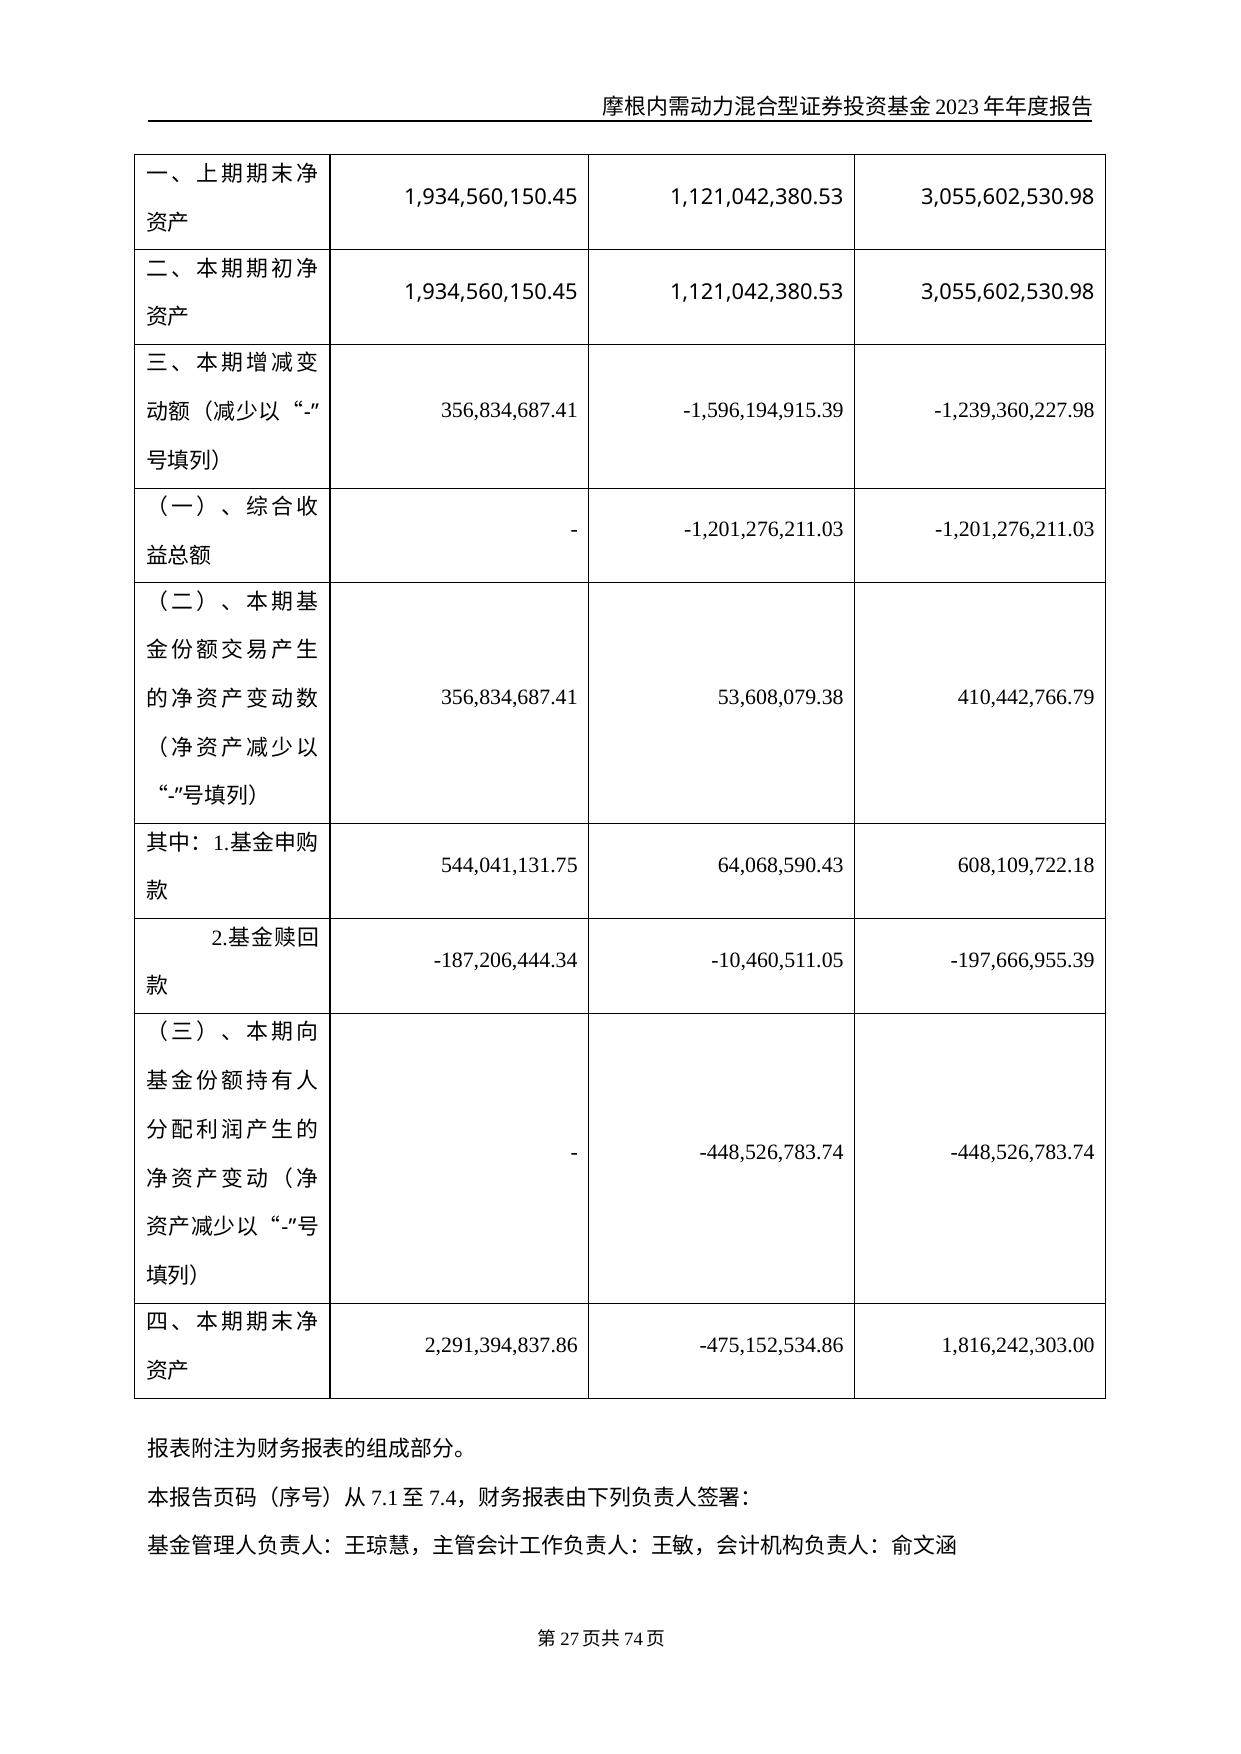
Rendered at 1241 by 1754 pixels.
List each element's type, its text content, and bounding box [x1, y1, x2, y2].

table_cell - [331, 489, 588, 582]
table_cell -197,666,955.39 [855, 919, 1105, 1013]
table_cell 3,055,602,530.98 [855, 155, 1105, 249]
table_cell 2,291,394,837.86 [331, 1304, 588, 1397]
table_cell -475,152,534.86 [589, 1304, 854, 1397]
text 本报告页码（序号）从7.1至7.4，财务报表由下列负责人签署： [148, 1479, 1092, 1512]
table_cell -1,239,360,227.98 [855, 345, 1105, 487]
table_cell 其中：1.基金申购款 [135, 824, 329, 918]
table_cell -1,201,276,211.03 [589, 489, 854, 582]
table_cell 1,121,042,380.53 [589, 250, 854, 344]
table_cell （三）、本期向基金份额持有人分配利润产生的净资产变动（净资产减少以“-”号填列） [135, 1014, 329, 1303]
table_cell 1,121,042,380.53 [589, 155, 854, 249]
table_cell 1,934,560,150.45 [331, 155, 588, 249]
table_cell 一、上期期末净资产 [135, 155, 329, 249]
table_cell -1,596,194,915.39 [589, 345, 854, 487]
text 基金管理人负责人：王琼慧，主管会计工作负责人：王敏，会计机构负责人：俞文涵 [148, 1528, 1092, 1560]
table_cell （二）、本期基金份额交易产生的净资产变动数（净资产减少以“-”号填列） [135, 583, 329, 823]
table_cell 二、本期期初净资产 [135, 250, 329, 344]
table_cell 608,109,722.18 [855, 824, 1105, 918]
table_cell 1,816,242,303.00 [855, 1304, 1105, 1397]
table_cell -448,526,783.74 [855, 1014, 1105, 1303]
table_cell 3,055,602,530.98 [855, 250, 1105, 344]
table_cell 356,834,687.41 [331, 345, 588, 487]
table_cell -10,460,511.05 [589, 919, 854, 1013]
text 报表附注为财务报表的组成部分。 [148, 1431, 1092, 1463]
table_cell 1,934,560,150.45 [331, 250, 588, 344]
table_cell - [331, 1014, 588, 1303]
table_cell -1,201,276,211.03 [855, 489, 1105, 582]
table_cell -187,206,444.34 [331, 919, 588, 1013]
table_cell 64,068,590.43 [589, 824, 854, 918]
table_cell 四、本期期末净资产 [135, 1304, 329, 1397]
table_cell -448,526,783.74 [589, 1014, 854, 1303]
table_cell 53,608,079.38 [589, 583, 854, 823]
table_cell 356,834,687.41 [331, 583, 588, 823]
table_cell 2.基金赎回款 [135, 919, 329, 1013]
table_cell 410,442,766.79 [855, 583, 1105, 823]
table_cell （一）、综合收益总额 [135, 489, 329, 582]
table_cell 三、本期增减变动额（减少以“-”号填列） [135, 345, 329, 487]
table_cell 544,041,131.75 [331, 824, 588, 918]
